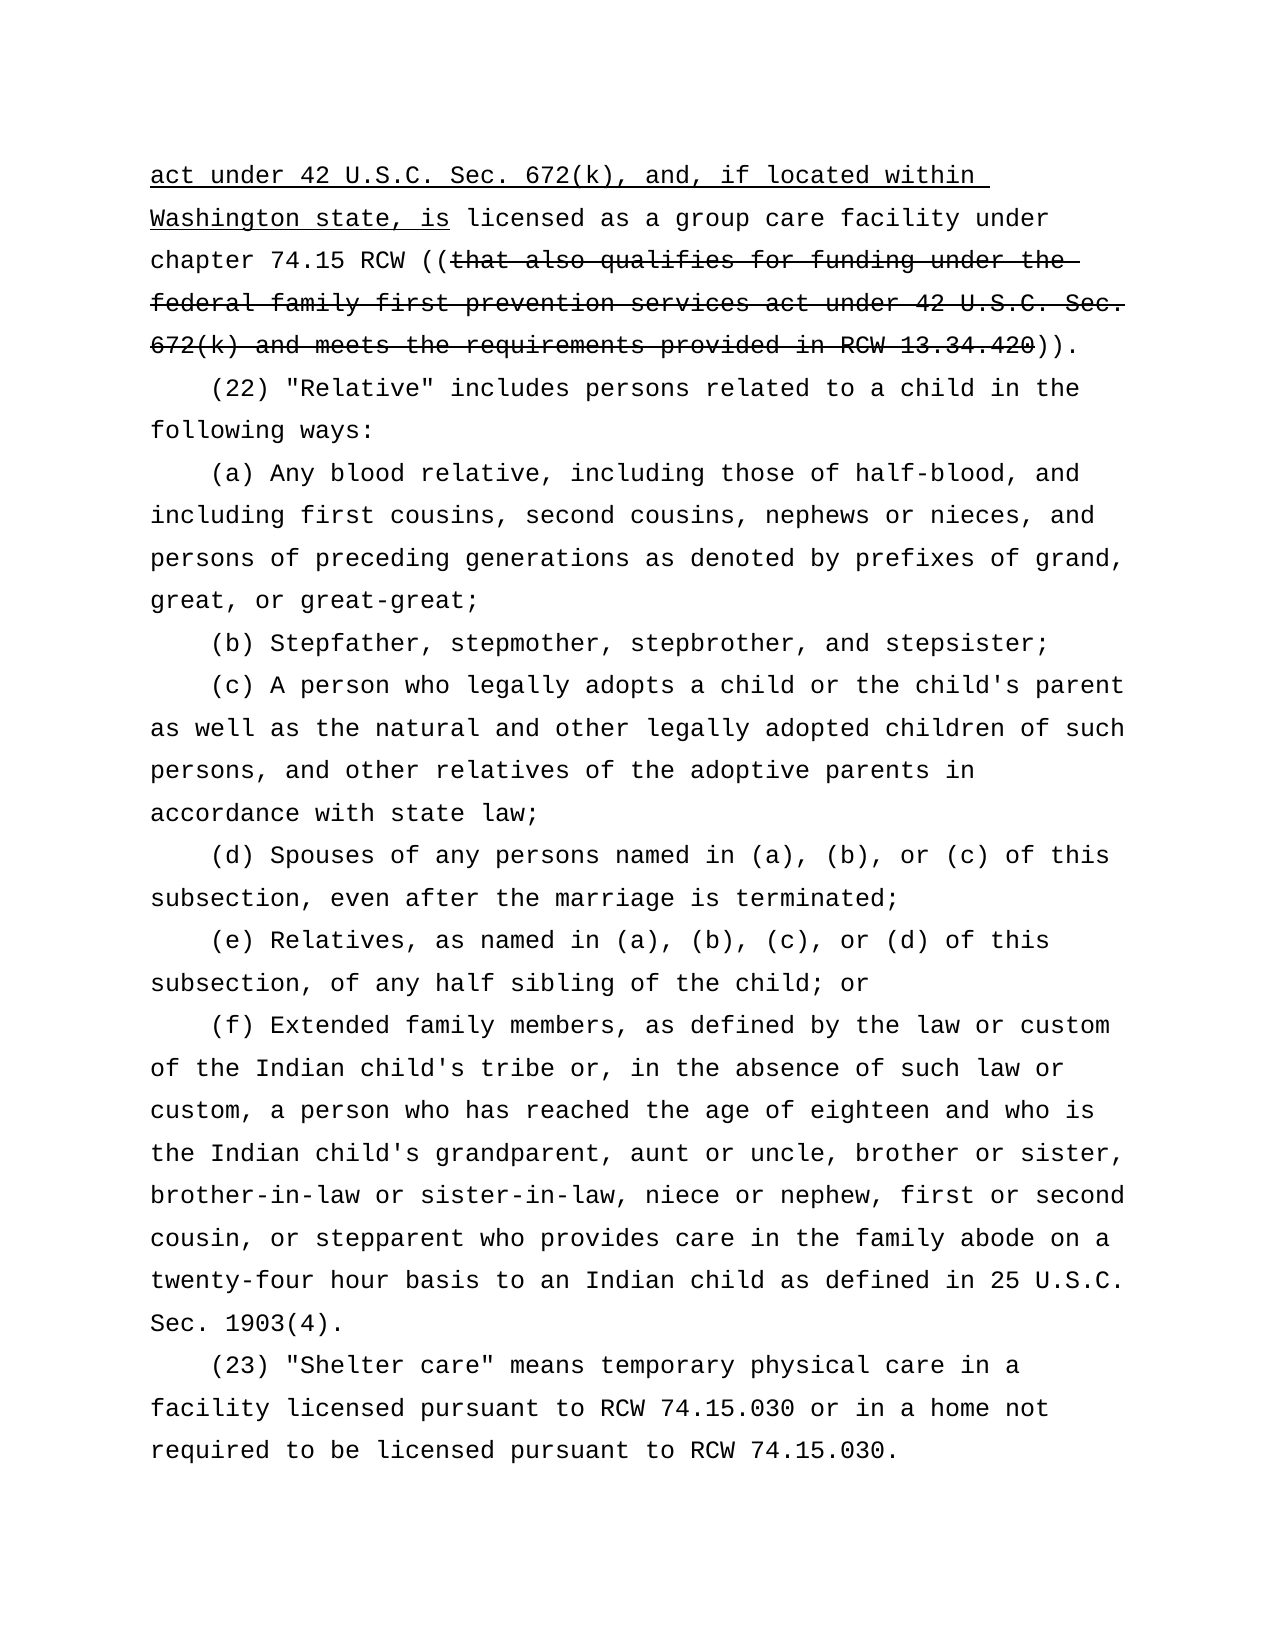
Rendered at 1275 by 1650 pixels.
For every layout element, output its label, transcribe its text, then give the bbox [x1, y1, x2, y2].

text (e) Relatives, as named in (a), (b), (c), or (d) of this subsection, of any half sibling of the child; or [150, 915, 1125, 1000]
text (c) A person who legally adopts a child or the child's parent as well as the natural and other legally adopted children of such persons, and other relatives of the adoptive parents in accordance with state law; [150, 660, 1125, 830]
text (22) "Relative" includes persons related to a child in the following ways: [150, 362, 1125, 447]
text (a) Any blood relative, including those of half-blood, and including first cousins, second cousins, nephews or nieces, and persons of preceding generations as denoted by prefixes of grand, great, or great-great; [150, 447, 1125, 617]
text (f) Extended family members, as defined by the law or custom of the Indian child's tribe or, in the absence of such law or custom, a person who has reached the age of eighteen and who is the Indian child's grandparent, aunt or uncle, brother or sister, brother-in-law or sister-in-law, niece or nephew, first or second cousin, or stepparent who provides care in the family abode on a twenty-four hour basis to an Indian child as defined in 25 U.S.C. Sec. 1903(4). [150, 1000, 1125, 1340]
text (b) Stepfather, stepmother, stepbrother, and stepsister; [150, 617, 1125, 660]
text (d) Spouses of any persons named in (a), (b), or (c) of this subsection, even after the marriage is terminated; [150, 830, 1125, 915]
text (23) "Shelter care" means temporary physical care in a facility licensed pursuant to RCW 74.15.030 or in a home not required to be licensed pursuant to RCW 74.15.030. [150, 1340, 1125, 1467]
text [150, 150, 1125, 304]
